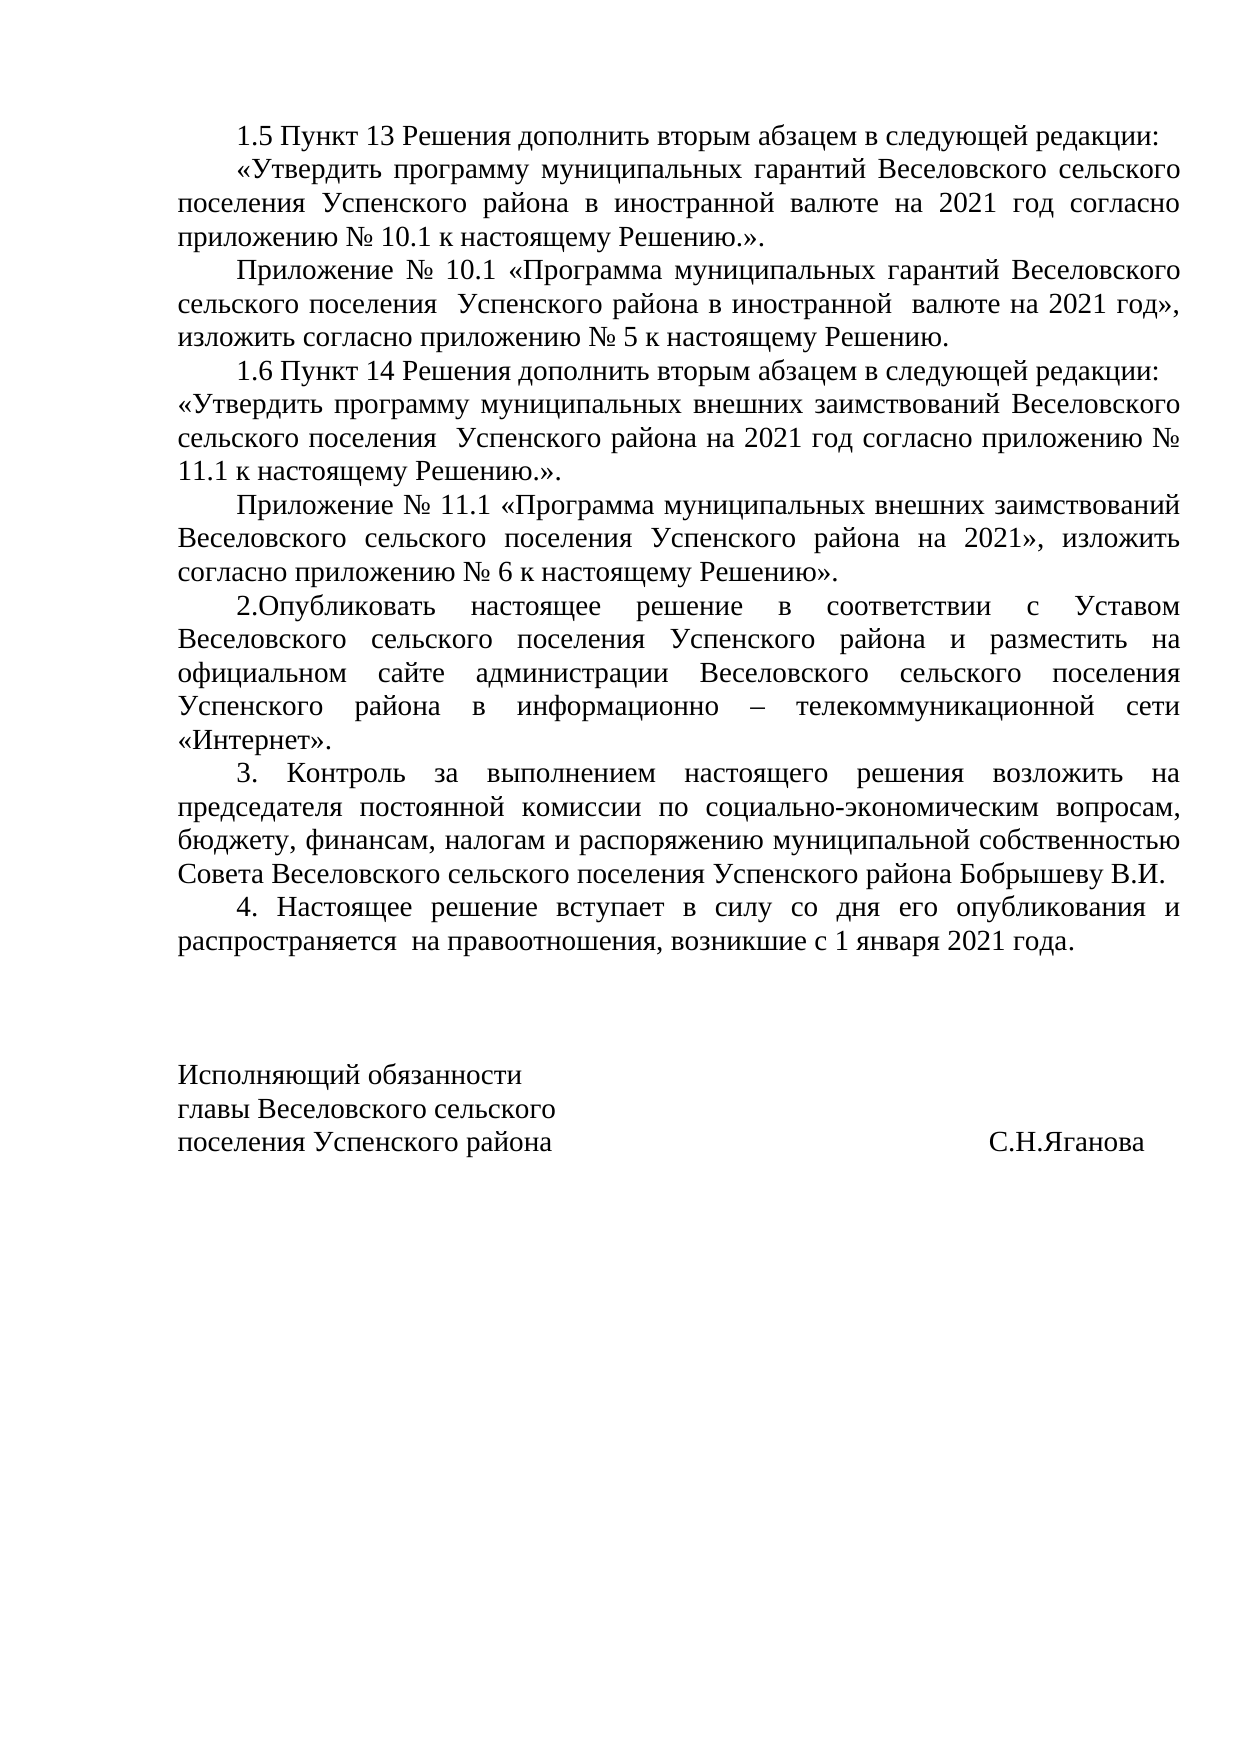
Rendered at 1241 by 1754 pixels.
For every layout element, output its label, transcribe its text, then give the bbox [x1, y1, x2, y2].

text Исполняющий обязанности [177, 1057, 1181, 1091]
text 2.Опубликовать настоящее решение в соответствии с Уставом Веселовского сельского поселения Успенского района и разместить на официальном сайте администрации Веселовского сельского поселения Успенского района в информационно – телекоммуникационной сети «Интернет». [177, 588, 1181, 755]
text 4. Настоящее решение вступает в силу со дня его опубликования и распространяется на правоотношения, возникшие с 1 января 2021 года. [177, 889, 1181, 957]
text «Утвердить программу муниципальных гарантий Веселовского сельского поселения Успенского района в иностранной валюте на 2021 год согласно приложению № 10.1 к настоящему Решению.». [177, 152, 1181, 252]
text Приложение № 10.1 «Программа муниципальных гарантий Веселовского сельского поселения Успенского района в иностранной валюте на 2021 год», изложить согласно приложению № 5 к настоящему Решению. [177, 252, 1181, 353]
text 1.6 Пункт 14 Решения дополнить вторым абзацем в следующей редакции: [177, 353, 1181, 386]
text 3. Контроль за выполнением настоящего решения возложить на председателя постоянной комиссии по социально-экономическим вопросам, бюджету, финансам, налогам и распоряжению муниципальной собственностью Совета Веселовского сельского поселения Успенского района Бобрышеву В.И. [177, 755, 1181, 889]
text «Утвердить программу муниципальных внешних заимствований Веселовского сельского поселения Успенского района на 2021 год согласно приложению № 11.1 к настоящему Решению.». [177, 386, 1181, 487]
text главы Веселовского сельского [177, 1091, 1181, 1124]
text 1.5 Пункт 13 Решения дополнить вторым абзацем в следующей редакции: [177, 118, 1181, 152]
text поселения Успенского района С.Н.Яганова [177, 1124, 1181, 1158]
text Приложение № 11.1 «Программа муниципальных внешних заимствований Веселовского сельского поселения Успенского района на 2021», изложить согласно приложению № 6 к настоящему Решению». [177, 487, 1181, 588]
